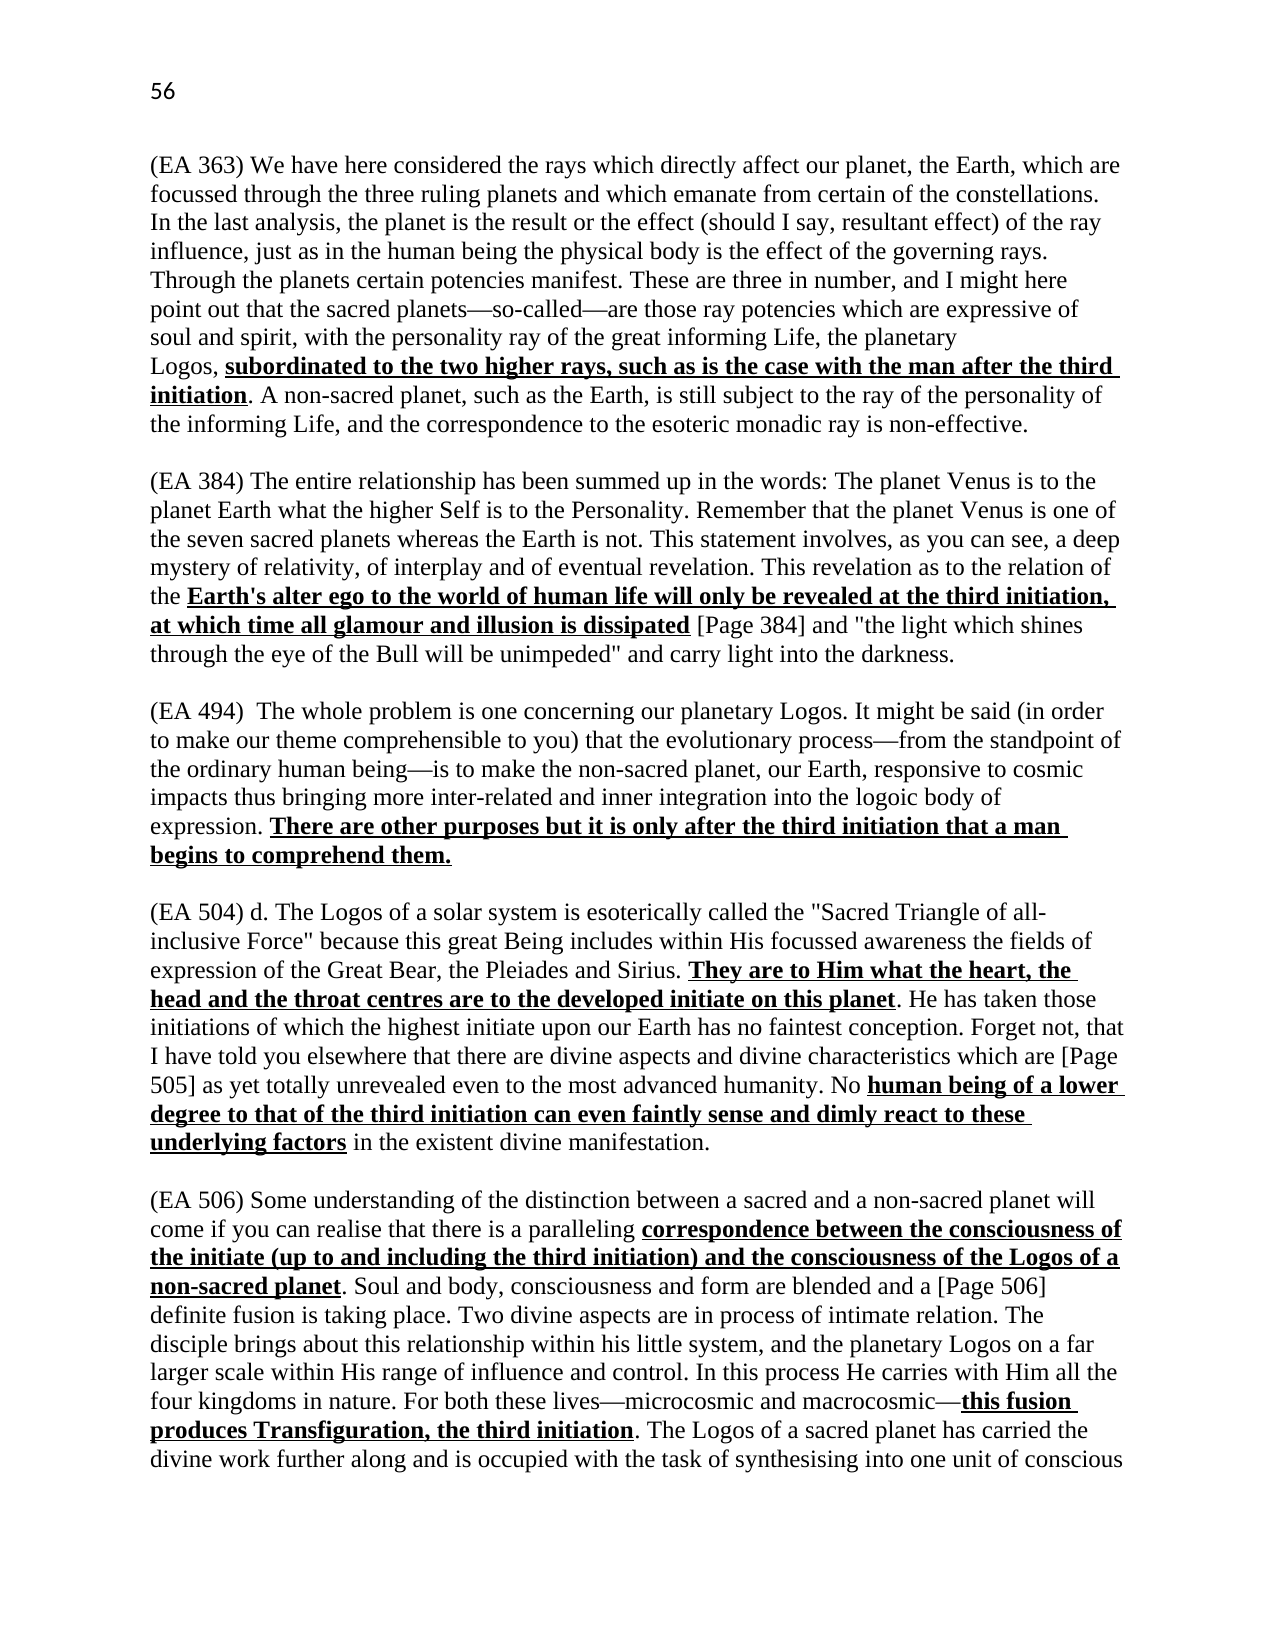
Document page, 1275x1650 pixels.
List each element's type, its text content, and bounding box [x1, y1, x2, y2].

text (EA 504) d. The Logos of a solar system is esoterically called the "Sacred Triangle of all-inclusive Force" because this great Being includes within His focussed awareness the fields of expression of the Great Bear, the Pleiades and Sirius. They are to Him what the heart, the head and the throat centres are to the developed initiate on this planet. He has taken those initiations of which the highest initiate upon our Earth has no faintest conception. Forget not, that I have told you elsewhere that there are divine aspects and divine characteristics which are [Page 505] as yet totally unrevealed even to the most advanced humanity. No human being of a lower degree to that of the third initiation can even faintly sense and dimly react to these underlying factors in the existent divine manifestation. [150, 897, 1125, 1156]
text (EA 494) The whole problem is one concerning our planetary Logos. It might be said (in order to make our theme comprehensible to you) that the evolutionary process—from the standpoint of the ordinary human being—is to make the non-sacred planet, our Earth, responsive to cosmic impacts thus bringing more inter-related and inner integration into the logoic body of expression. There are other purposes but it is only after the third initiation that a man begins to comprehend them. [150, 696, 1125, 869]
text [150, 1185, 1125, 1472]
text (EA 363) We have here considered the rays which directly affect our planet, the Earth, which are focussed through the three ruling planets and which emanate from certain of the constellations. In the last analysis, the planet is the result or the effect (should I say, resultant effect) of the ray influence, just as in the human being the physical body is the effect of the governing rays. Through the planets certain potencies manifest. These are three in number, and I might here point out that the sacred planets—so-called—are those ray potencies which are expressive of soul and spirit, with the personality ray of the great informing Life, the planetary Logos, subordinated to the two higher rays, such as is the case with the man after the third initiation. A non-sacred planet, such as the Earth, is still subject to the ray of the personality of the informing Life, and the correspondence to the esoteric monadic ray is non-effective. [150, 150, 1125, 437]
text (EA 384) The entire relationship has been summed up in the words: The planet Venus is to the planet Earth what the higher Self is to the Personality. Remember that the planet Venus is one of the seven sacred planets whereas the Earth is not. This statement involves, as you can see, a deep mystery of relativity, of interplay and of eventual revelation. This revelation as to the relation of the Earth's alter ego to the world of human life will only be revealed at the third initiation, at which time all glamour and illusion is dissipated [Page 384] and "the light which shines through the eye of the Bull will be unimpeded" and carry light into the darkness. [150, 466, 1125, 667]
